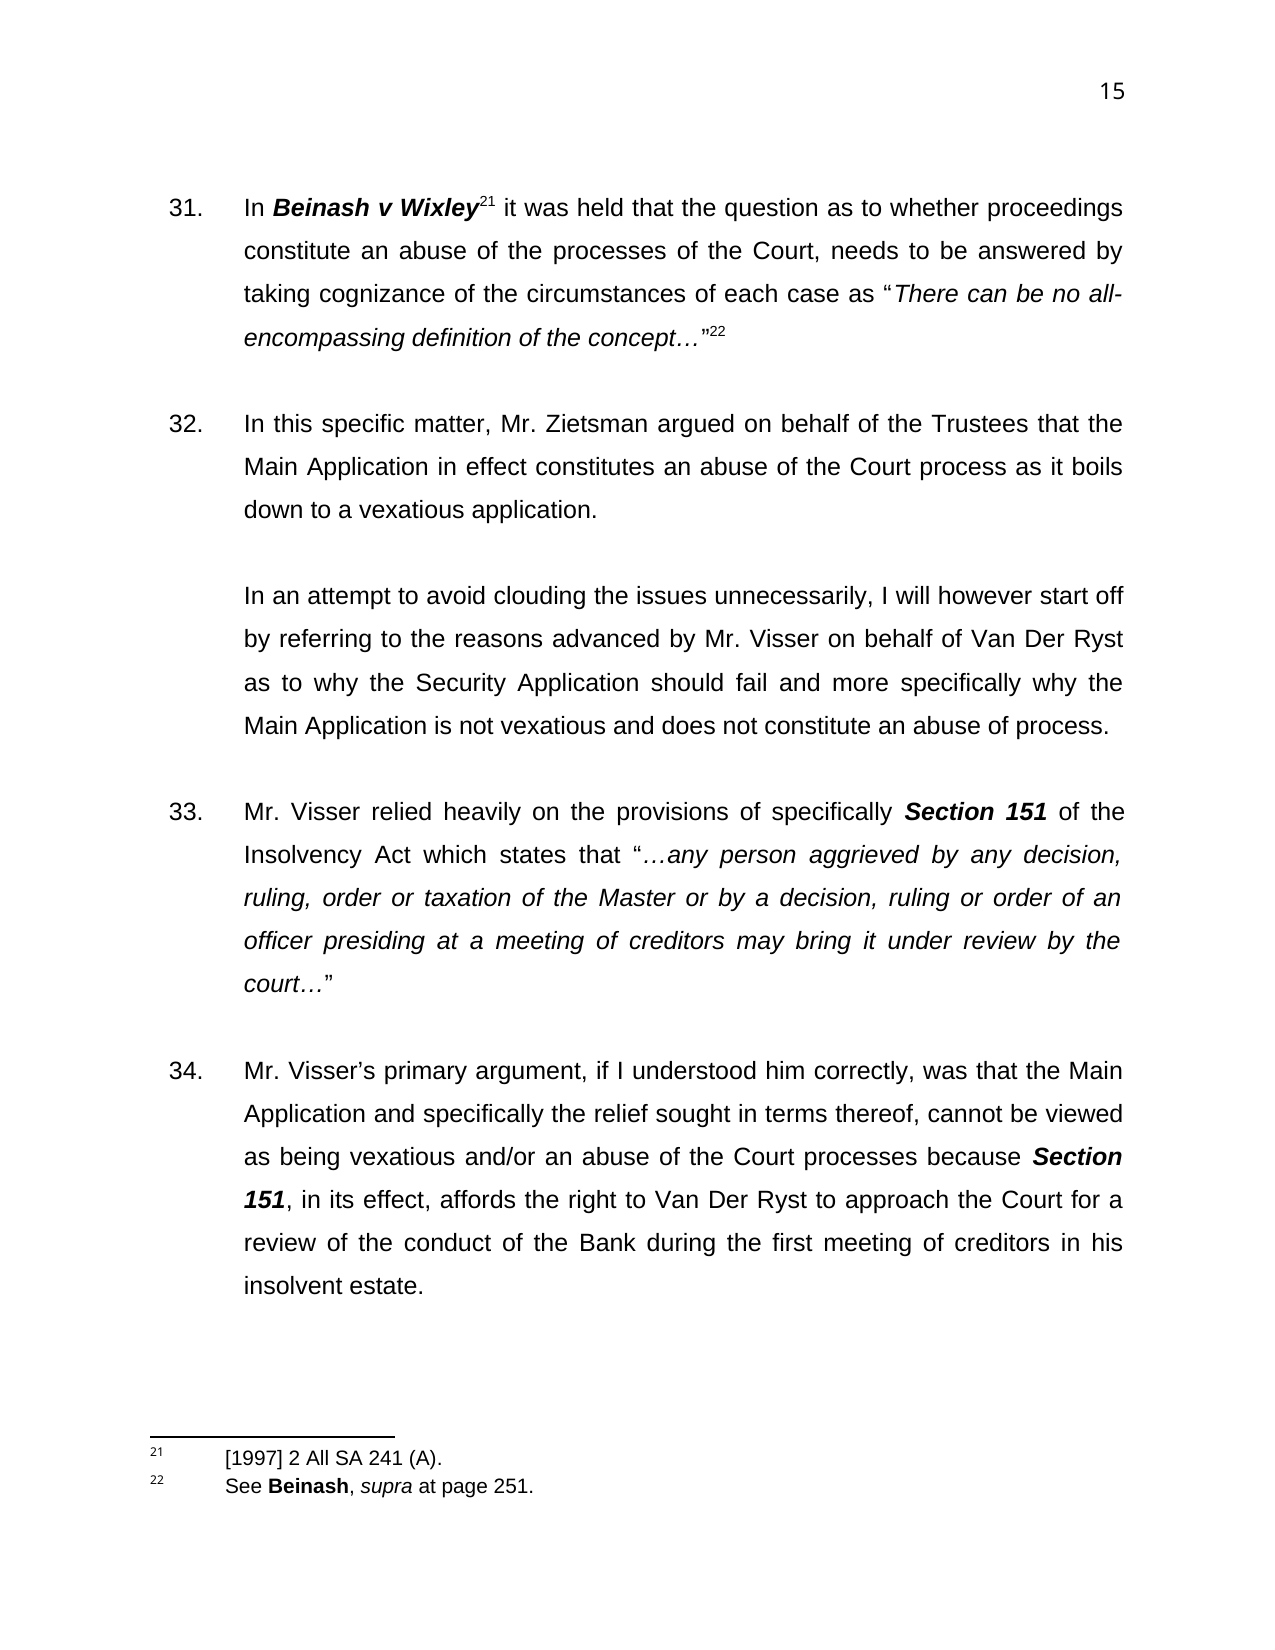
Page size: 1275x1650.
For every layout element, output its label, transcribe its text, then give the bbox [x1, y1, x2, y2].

text 34. Mr. Visser’s primary argument, if I understood him correctly, was that the Main Application and specifically the relief sought in terms thereof, cannot be viewed as being vexatious and/or an abuse of the Court processes because Section 151, in its effect, affords the right to Van Der Ryst to approach the Court for a review of the conduct of the Bank during the first meeting of creditors in his insolvent estate. [169, 1056, 1125, 1300]
text 33. Mr. Visser relied heavily on the provisions of specifically Section 151 of the Insolvency Act which states that “…any person aggrieved by any decision, ruling, order or taxation of the Master or by a decision, ruling or order of an officer presiding at a meeting of creditors may bring it under review by the court…” [169, 797, 1125, 998]
text 32. In this specific matter, Mr. Zietsman argued on behalf of the Trustees that the Main Application in effect constitutes an abuse of the Court process as it boils down to a vexatious application. [169, 409, 1125, 524]
text 31. In Beinash v Wixley it was held that the question as to whether proceedings constitute an abuse of the processes of the Court, needs to be answered by taking cognizance of the circumstances of each case as “There can be no all-encompassing definition of the concept…” [169, 193, 1125, 351]
text In an attempt to avoid clouding the issues unnecessarily, I will however start off by referring to the reasons advanced by Mr. Visser on behalf of Van Der Ryst as to why the Security Application should fail and more specifically why the Main Application is not vexatious and does not constitute an abuse of process. [244, 581, 1125, 739]
